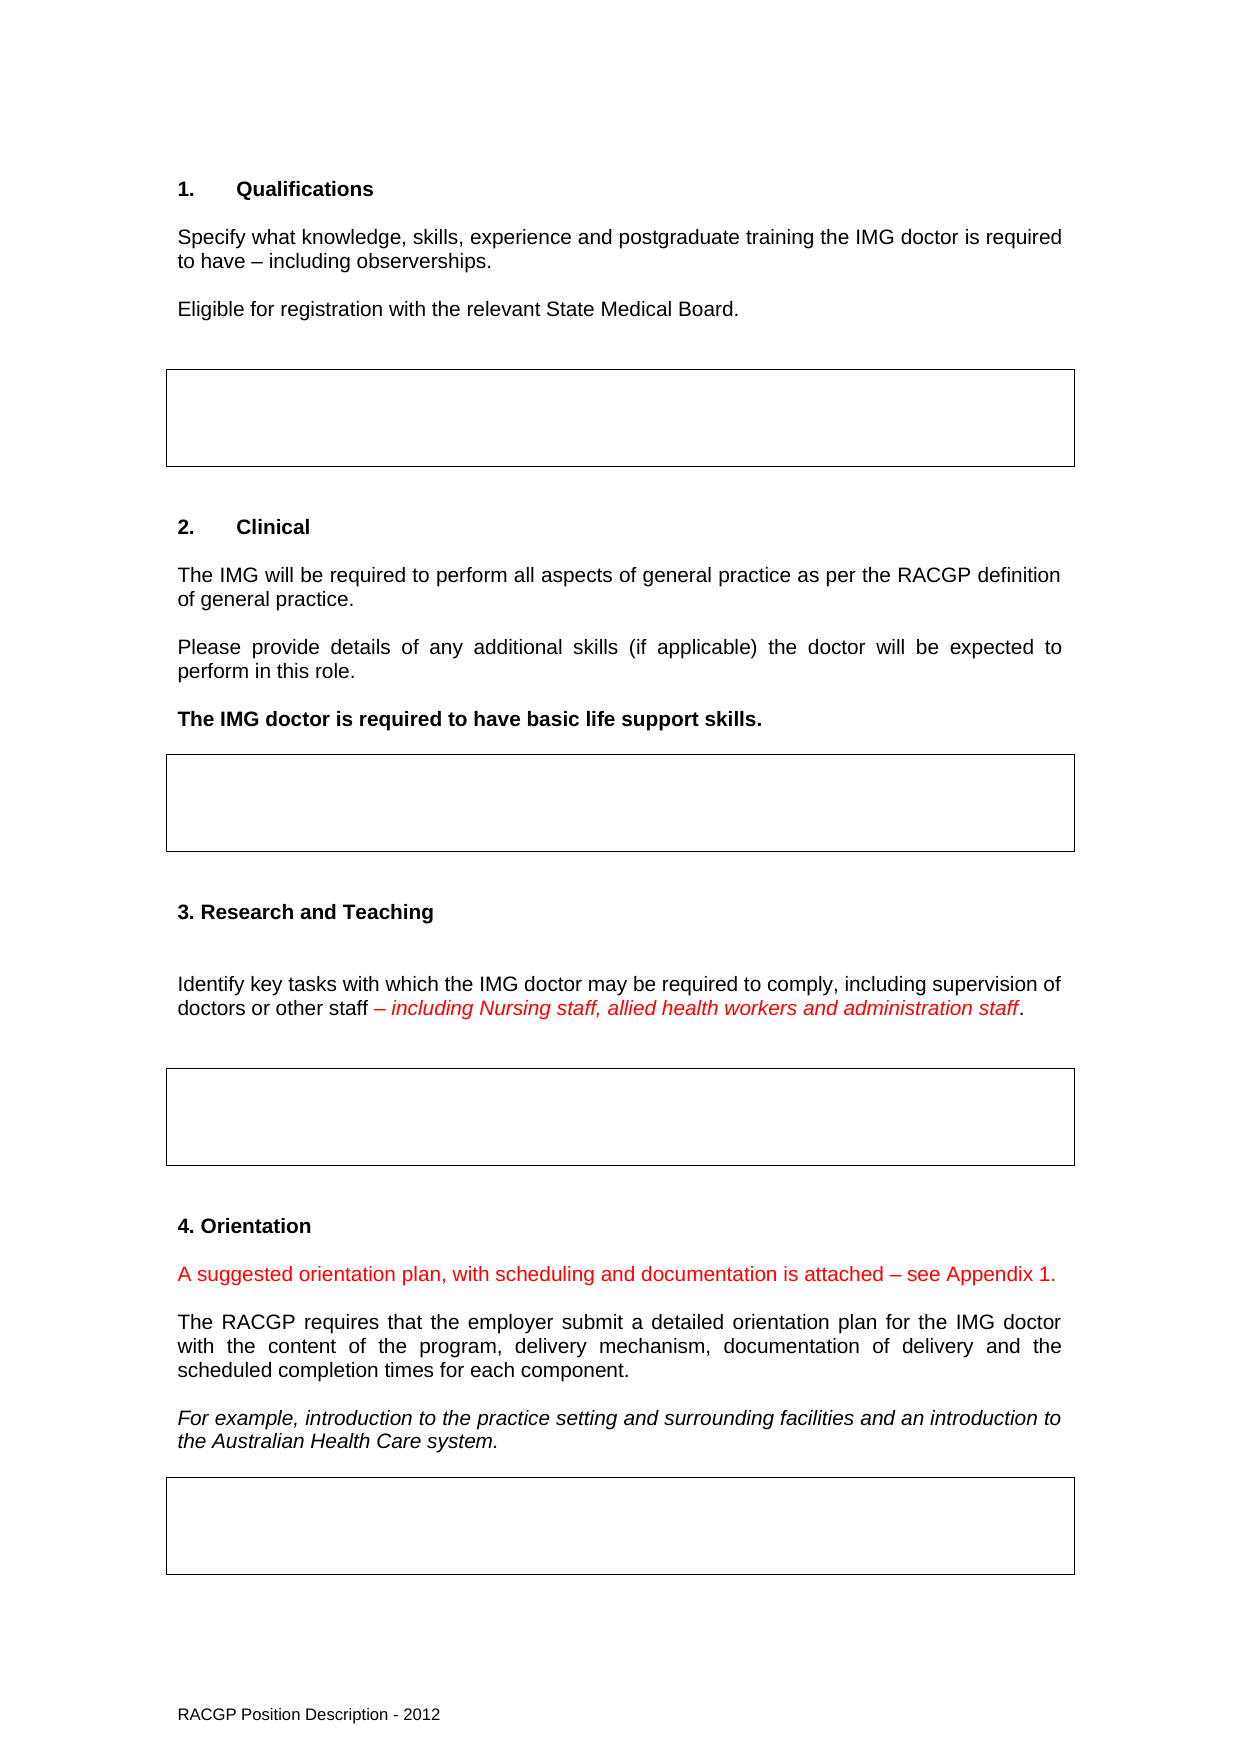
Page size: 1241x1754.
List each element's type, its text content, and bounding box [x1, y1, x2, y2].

text 1. Qualifications [177, 177, 1063, 201]
text 4. Orientation [177, 1214, 1063, 1238]
text Please provide details of any additional skills (if applicable) the doctor will be expected to perform in this role. [177, 634, 1063, 682]
text 3. Research and Teaching [177, 900, 1063, 924]
text Eligible for registration with the relevant State Medical Board. [177, 297, 1063, 321]
text Specify what knowledge, skills, experience and postgraduate training the IMG doctor is required to have – including observerships. [177, 225, 1063, 273]
table_header [167, 1478, 1074, 1574]
text Identify key tasks with which the IMG doctor may be required to comply, including supervision of doctors or other staff – including Nursing staff, allied health workers and administration staff. [177, 972, 1063, 1020]
table_header [167, 1069, 1074, 1165]
table_header [167, 370, 1074, 466]
text For example, introduction to the practice setting and surrounding facilities and an introduction to the Australian Health Care system. [177, 1405, 1063, 1453]
table_header [167, 755, 1074, 851]
text The RACGP requires that the employer submit a detailed orientation plan for the IMG doctor with the content of the program, delivery mechanism, documentation of delivery and the scheduled completion times for each component. [177, 1309, 1063, 1381]
text 2. Clinical [177, 515, 1063, 539]
text The IMG will be required to perform all aspects of general practice as per the RACGP definition of general practice. [177, 563, 1063, 611]
text The IMG doctor is required to have basic life support skills. [177, 706, 1063, 730]
text A suggested orientation plan, with scheduling and documentation is attached – see Appendix 1. [177, 1262, 1063, 1286]
